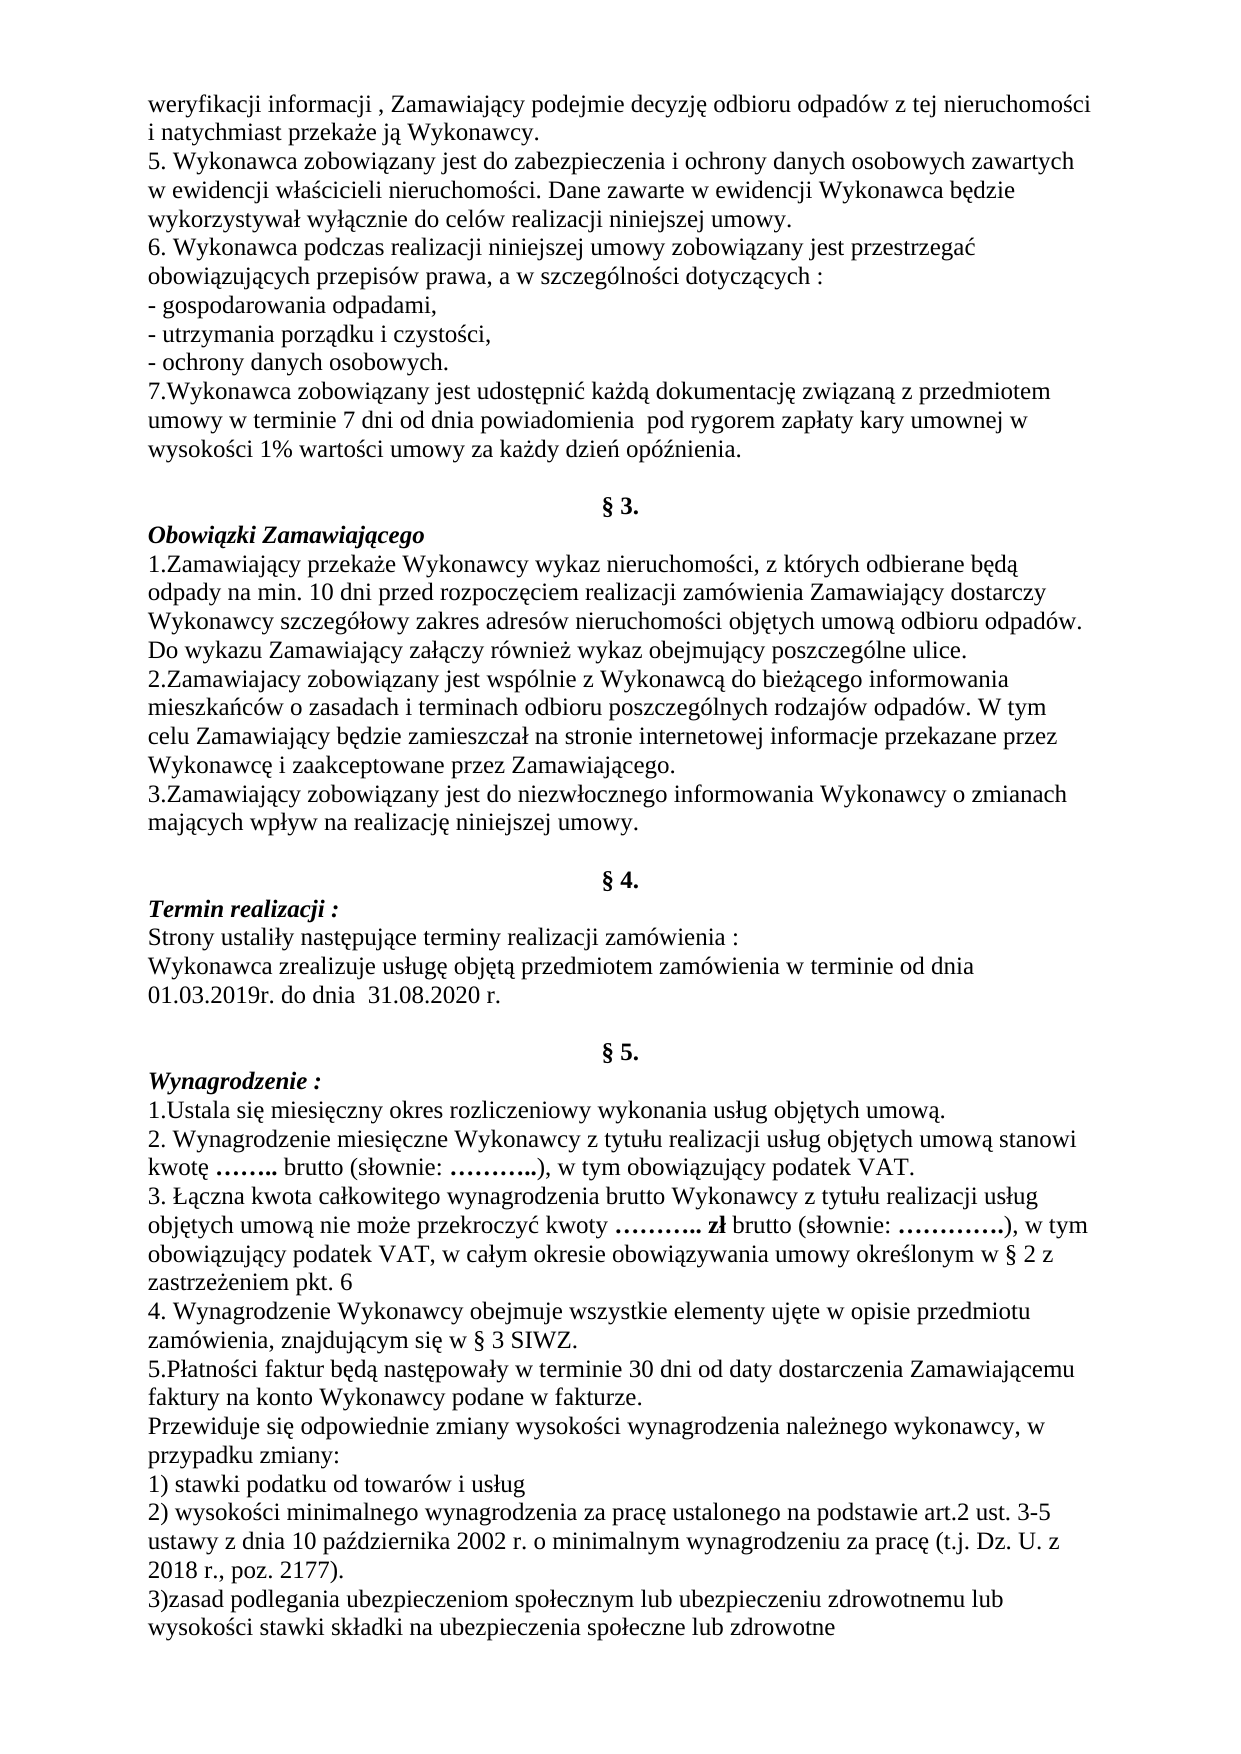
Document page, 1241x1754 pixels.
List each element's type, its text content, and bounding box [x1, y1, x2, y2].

text 5. Wykonawca zobowiązany jest do zabezpieczenia i ochrony danych osobowych zawartych w ewidencji właścicieli nieruchomości. Dane zawarte w ewidencji Wykonawca będzie wykorzystywał wyłącznie do celów realizacji niniejszej umowy. [148, 146, 1093, 232]
text § 3. [148, 491, 1093, 520]
text Wykonawca zrealizuje usługę objętą przedmiotem zamówienia w terminie od dnia 01.03.2019r. do dnia 31.08.2020 r. [148, 951, 1093, 1009]
text 1) stawki podatku od towarów i usług [148, 1469, 1093, 1497]
text - ochrony danych osobowych. [148, 347, 1093, 376]
text obowiązujący podatek VAT, w całym okresie obowiązywania umowy określonym w § 2 z zastrzeżeniem pkt. 6 [148, 1239, 1093, 1296]
text § 4. [148, 865, 1093, 894]
text objętych umową nie może przekroczyć kwoty ……….. zł brutto (słownie: ………….), w tym [148, 1210, 1093, 1239]
text 1.Ustala się miesięczny okres rozliczeniowy wykonania usług objętych umową. [148, 1095, 1093, 1124]
text 7.Wykonawca zobowiązany jest udostępnić każdą dokumentację związaną z przedmiotem umowy w terminie 7 dni od dnia powiadomienia pod rygorem zapłaty kary umownej w wysokości 1% wartości umowy za każdy dzień opóźnienia. [148, 376, 1093, 462]
text 4. Wynagrodzenie Wykonawcy obejmuje wszystkie elementy ujęte w opisie przedmiotu [148, 1296, 1093, 1325]
text 3. Łączna kwota całkowitego wynagrodzenia brutto Wykonawcy z tytułu realizacji usług [148, 1181, 1093, 1210]
text 3)zasad podlegania ubezpieczeniom społecznym lub ubezpieczeniu zdrowotnemu lub wysokości stawki składki na ubezpieczenia społeczne lub zdrowotne [148, 1584, 1093, 1641]
text 3.Zamawiający zobowiązany jest do niezwłocznego informowania Wykonawcy o zmianach mających wpływ na realizację niniejszej umowy. [148, 779, 1093, 836]
text zamówienia, znajdującym się w § 3 SIWZ. [148, 1325, 1093, 1354]
text 6. Wykonawca podczas realizacji niniejszej umowy zobowiązany jest przestrzegać obowiązujących przepisów prawa, a w szczególności dotyczących : [148, 232, 1093, 290]
text Wynagrodzenie : [148, 1066, 1093, 1095]
text - utrzymania porządku i czystości, [148, 319, 1093, 347]
text 2.Zamawiajacy zobowiązany jest wspólnie z Wykonawcą do bieżącego informowania mieszkańców o zasadach i terminach odbioru poszczególnych rodzajów odpadów. W tym celu Zamawiający będzie zamieszczał na stronie internetowej informacje przekazane przez Wykonawcę i zaakceptowane przez Zamawiającego. [148, 664, 1093, 779]
text 5.Płatności faktur będą następowały w terminie 30 dni od daty dostarczenia Zamawiającemu faktury na konto Wykonawcy podane w fakturze. [148, 1354, 1093, 1411]
text 2. Wynagrodzenie miesięczne Wykonawcy z tytułu realizacji usług objętych umową stanowi kwotę …….. brutto (słownie: ………..), w tym obowiązujący podatek VAT. [148, 1124, 1093, 1181]
text Przewiduje się odpowiednie zmiany wysokości wynagrodzenia należnego wykonawcy, w przypadku zmiany: [148, 1411, 1093, 1469]
text Strony ustaliły następujące terminy realizacji zamówienia : [148, 922, 1093, 951]
text § 5. [148, 1037, 1093, 1066]
text 1.Zamawiający przekaże Wykonawcy wykaz nieruchomości, z których odbierane będą odpady na min. 10 dni przed rozpoczęciem realizacji zamówienia Zamawiający dostarczy Wykonawcy szczegółowy zakres adresów nieruchomości objętych umową odbioru odpadów. Do wykazu Zamawiający załączy również wykaz obejmujący poszczególne ulice. [148, 549, 1093, 664]
text Obowiązki Zamawiającego [148, 520, 1093, 549]
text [148, 89, 1093, 146]
text 2) wysokości minimalnego wynagrodzenia za pracę ustalonego na podstawie art.2 ust. 3-5 ustawy z dnia 10 października 2002 r. o minimalnym wynagrodzeniu za pracę (t.j. Dz. U. z 2018 r., poz. 2177). [148, 1497, 1093, 1584]
text - gospodarowania odpadami, [148, 290, 1093, 319]
text Termin realizacji : [148, 894, 1093, 922]
